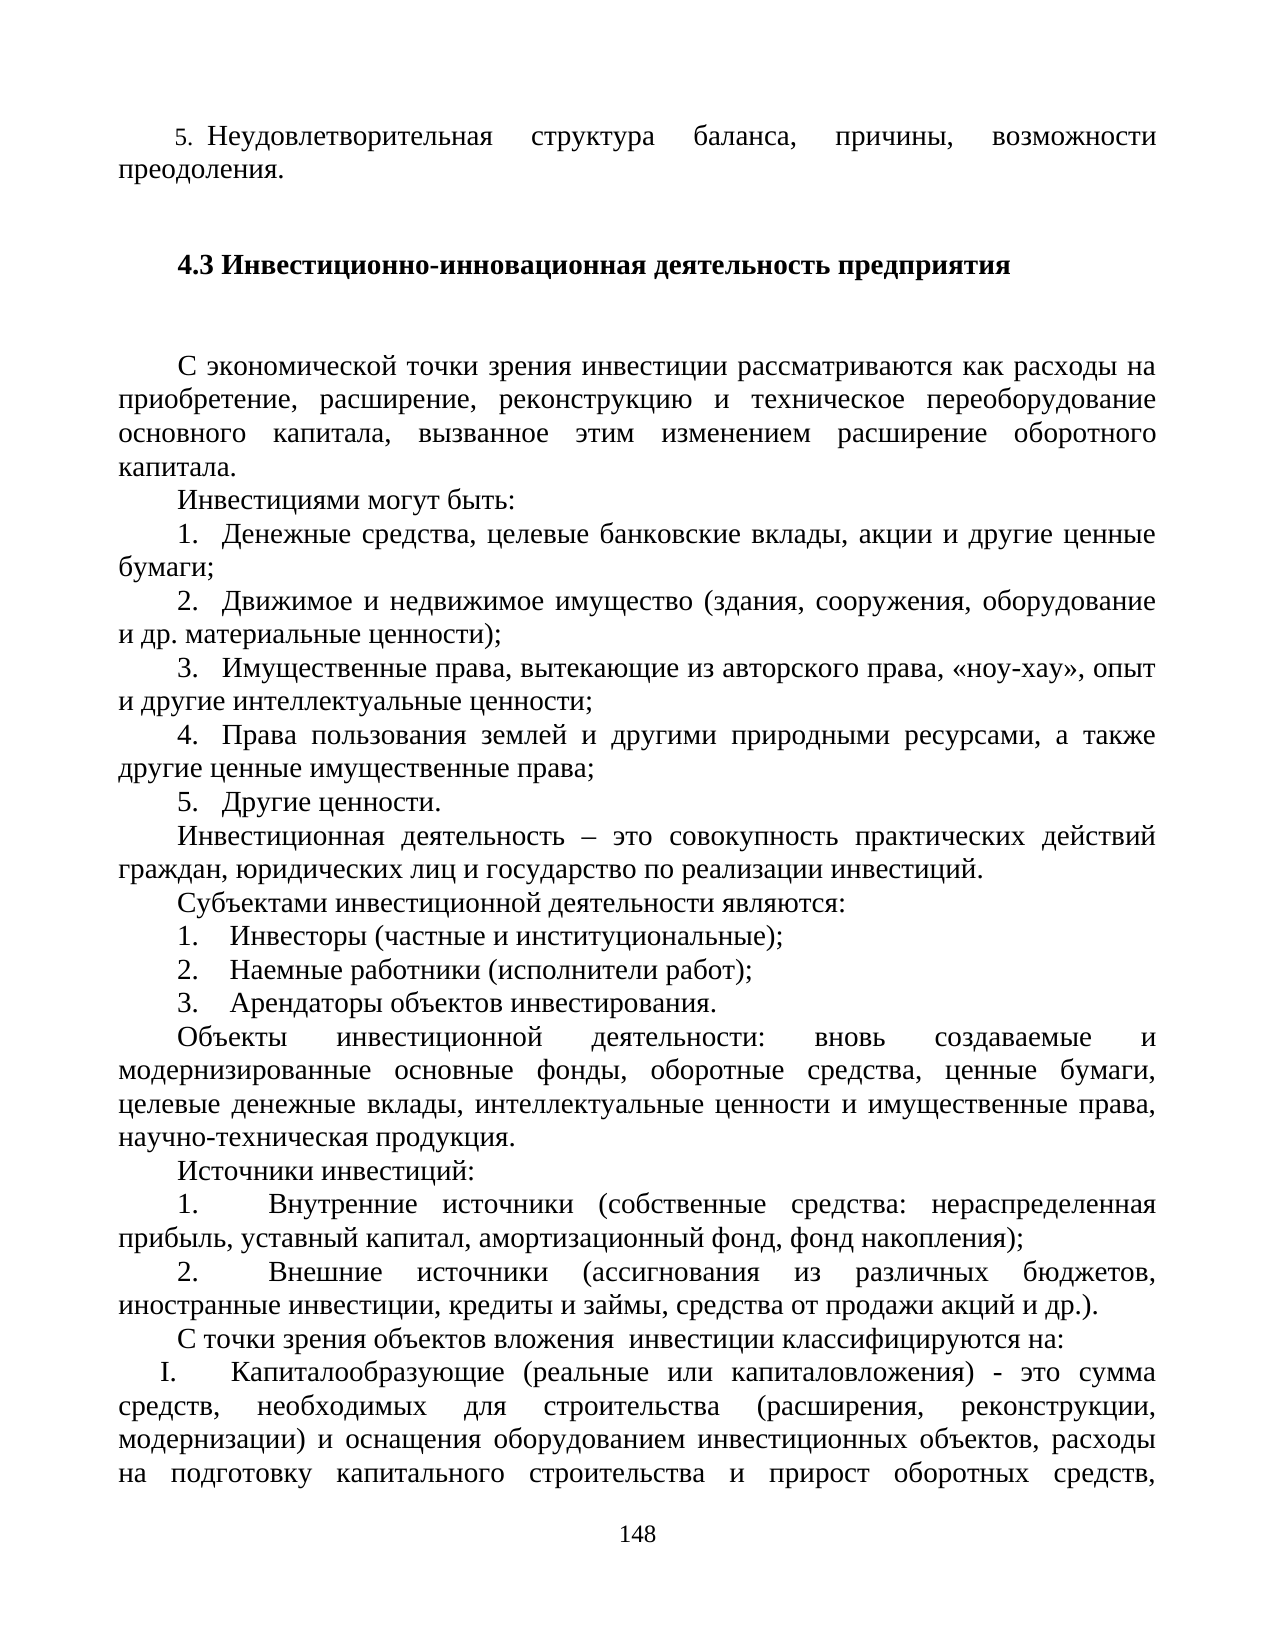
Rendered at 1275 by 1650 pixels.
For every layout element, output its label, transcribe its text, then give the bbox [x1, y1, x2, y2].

text 4.3 Инвестиционно-инновационная деятельность предприятия [118, 247, 1157, 281]
text Источники инвестиций: [118, 1153, 1157, 1187]
list Движимое и недвижимое имущество (здания, сооружения, оборудование и др. материальные ценности); [118, 583, 1157, 650]
list Внешние источники (ассигнования из различных бюджетов, иностранные инвестиции, кредиты и займы, средства от продажи акций и др.). [118, 1254, 1157, 1321]
list Имущественные права, вытекающие из авторского права, «ноу-хау», опыт и другие интеллектуальные ценности; [118, 650, 1157, 717]
text С точки зрения объектов вложения инвестиции классифицируются на: [118, 1321, 1157, 1354]
text Инвестиционная деятельность – это совокупность практических действий граждан, юридических лиц и государство по реализации инвестиций. [118, 818, 1157, 885]
list Внутренние источники (собственные средства: нераспределенная прибыль, уставный капитал, амортизационный фонд, фонд накопления); [118, 1187, 1157, 1254]
list Другие ценности. [118, 784, 1157, 818]
text Объекты инвестиционной деятельности: вновь создаваемые и модернизированные основные фонды, оборотные средства, ценные бумаги, целевые денежные вклады, интеллектуальные ценности и имущественные права, научно-техническая продукция. [118, 1019, 1157, 1153]
list Инвесторы (частные и институциональные); [118, 918, 1157, 952]
list Права пользования землей и другими природными ресурсами, а также другие ценные имущественные права; [118, 717, 1157, 784]
text Субъектами инвестиционной деятельности являются: [118, 885, 1157, 918]
list Наемные работники (исполнители работ); [118, 952, 1157, 985]
list Денежные средства, целевые банковские вклады, акции и другие ценные бумаги; [118, 516, 1157, 583]
list Арендаторы объектов инвестирования. [118, 985, 1157, 1019]
text С экономической точки зрения инвестиции рассматриваются как расходы на приобретение, расширение, реконструкцию и техническое переоборудование основного капитала, вызванное этим изменением расширение оборотного капитала. [118, 348, 1157, 482]
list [118, 1354, 1157, 1488]
text Инвестициями могут быть: [118, 482, 1157, 516]
list Неудовлетворительная структура баланса, причины, возможности преодоления. [118, 118, 1157, 185]
